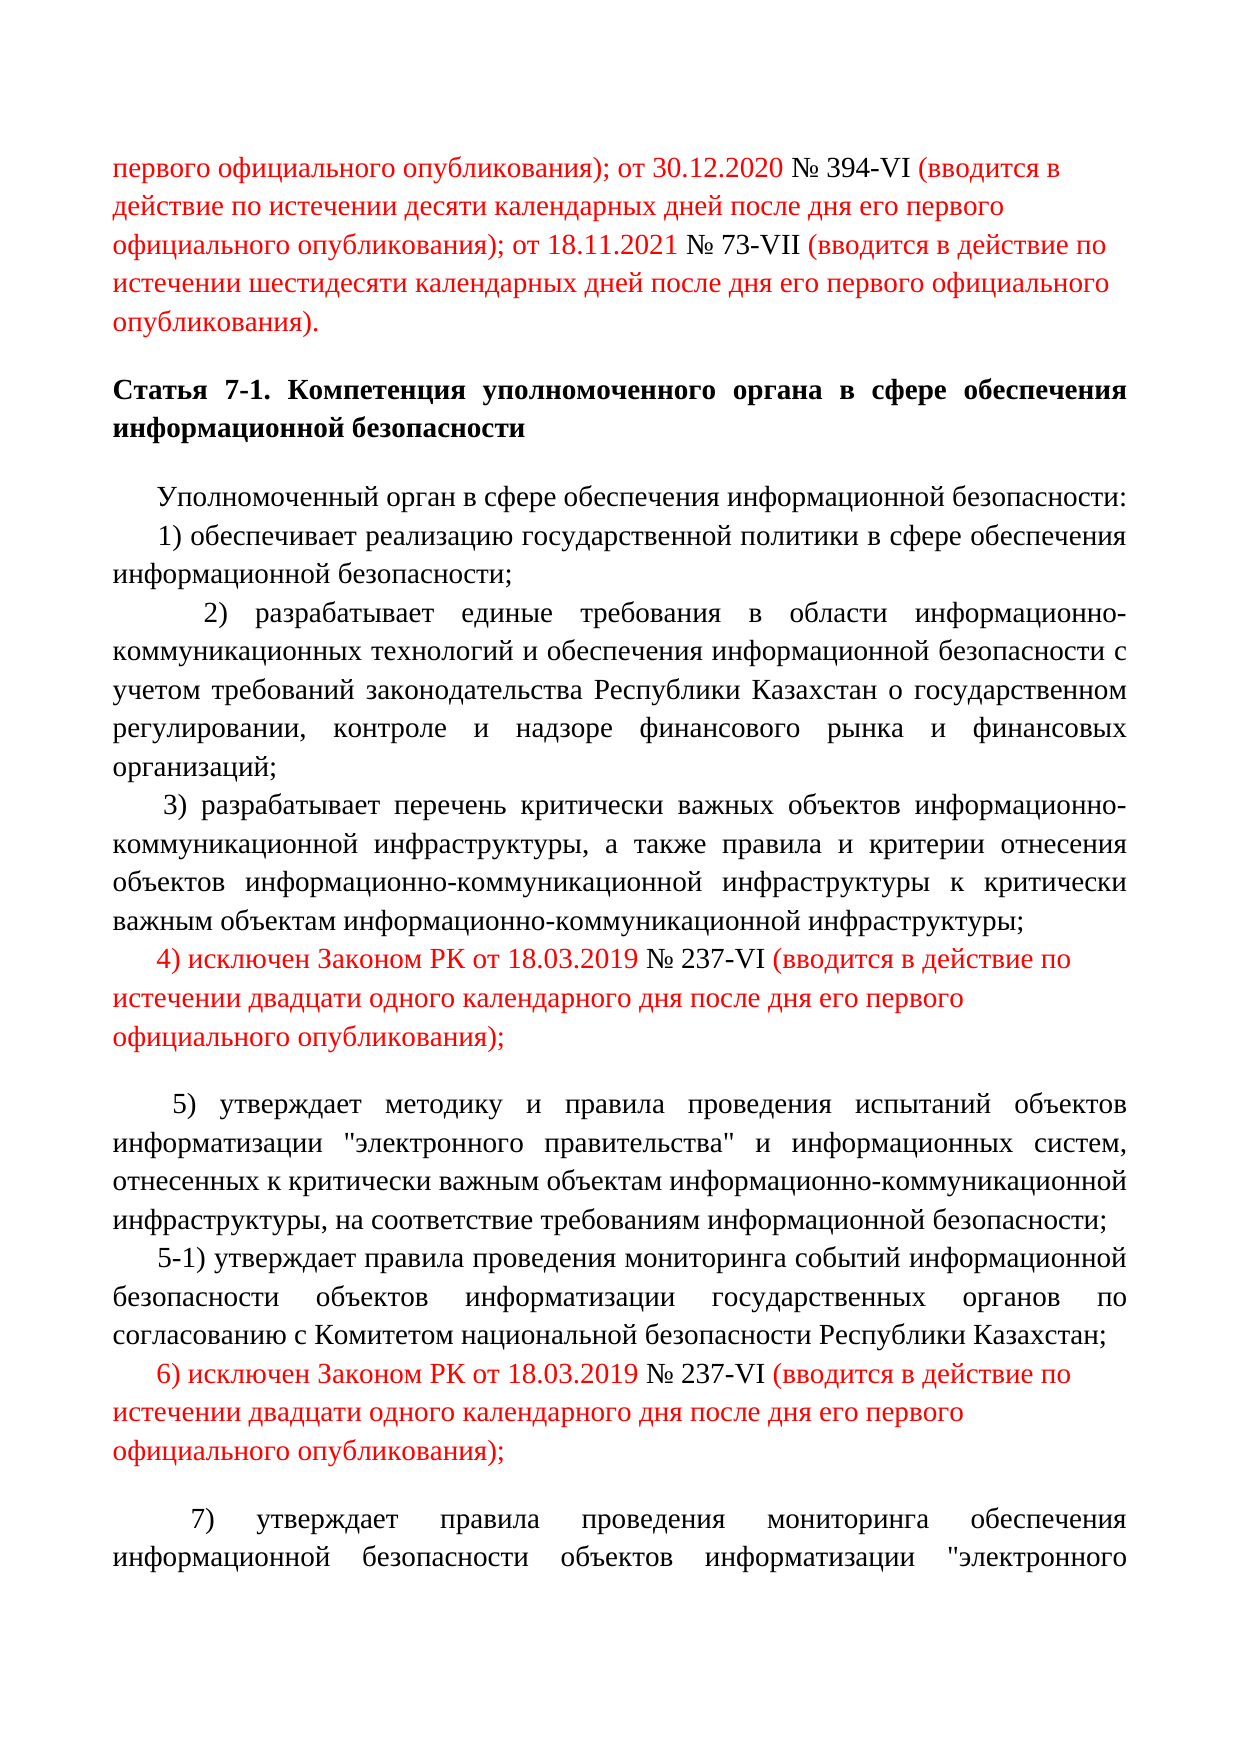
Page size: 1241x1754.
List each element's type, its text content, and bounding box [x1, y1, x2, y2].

text 6) исключен Законом РК от 18.03.2019 № 237-VI (вводится в действие по истечении двадцати одного календарного дня после дня его первого официального опубликования); [112, 1356, 1128, 1497]
text Уполномоченный орган в сфере обеспечения информационной безопасности: [112, 479, 1128, 513]
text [112, 150, 1128, 368]
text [112, 1501, 1128, 1573]
text 5) утверждает методику и правила проведения испытаний объектов информатизации "электронного правительства" и информационных систем, отнесенных к критически важным объектам информационно-коммуникационной инфраструктуры, на соответствие требованиям информационной безопасности; [112, 1086, 1128, 1235]
text 5-1) утверждает правила проведения мониторинга событий информационной безопасности объектов информатизации государственных органов по согласованию с Комитетом национальной безопасности Республики Казахстан; [112, 1240, 1128, 1351]
text 2) разрабатывает единые требования в области информационно-коммуникационных технологий и обеспечения информационной безопасности с учетом требований законодательства Республики Казахстан о государственном регулировании, контроле и надзоре финансового рынка и финансовых организаций; [112, 595, 1128, 782]
text 1) обеспечивает реализацию государственной политики в сфере обеспечения информационной безопасности; [112, 518, 1128, 590]
text 3) разрабатывает перечень критически важных объектов информационно-коммуникационной инфраструктуры, а также правила и критерии отнесения объектов информационно-коммуникационной инфраструктуры к критически важным объектам информационно-коммуникационной инфраструктуры; [112, 787, 1128, 937]
text Статья 7-1. Компетенция уполномоченного органа в сфере обеспечения информационной безопасности [112, 372, 1128, 444]
text 4) исключен Законом РК от 18.03.2019 № 237-VI (вводится в действие по истечении двадцати одного календарного дня после дня его первого официального опубликования); [112, 942, 1128, 1082]
